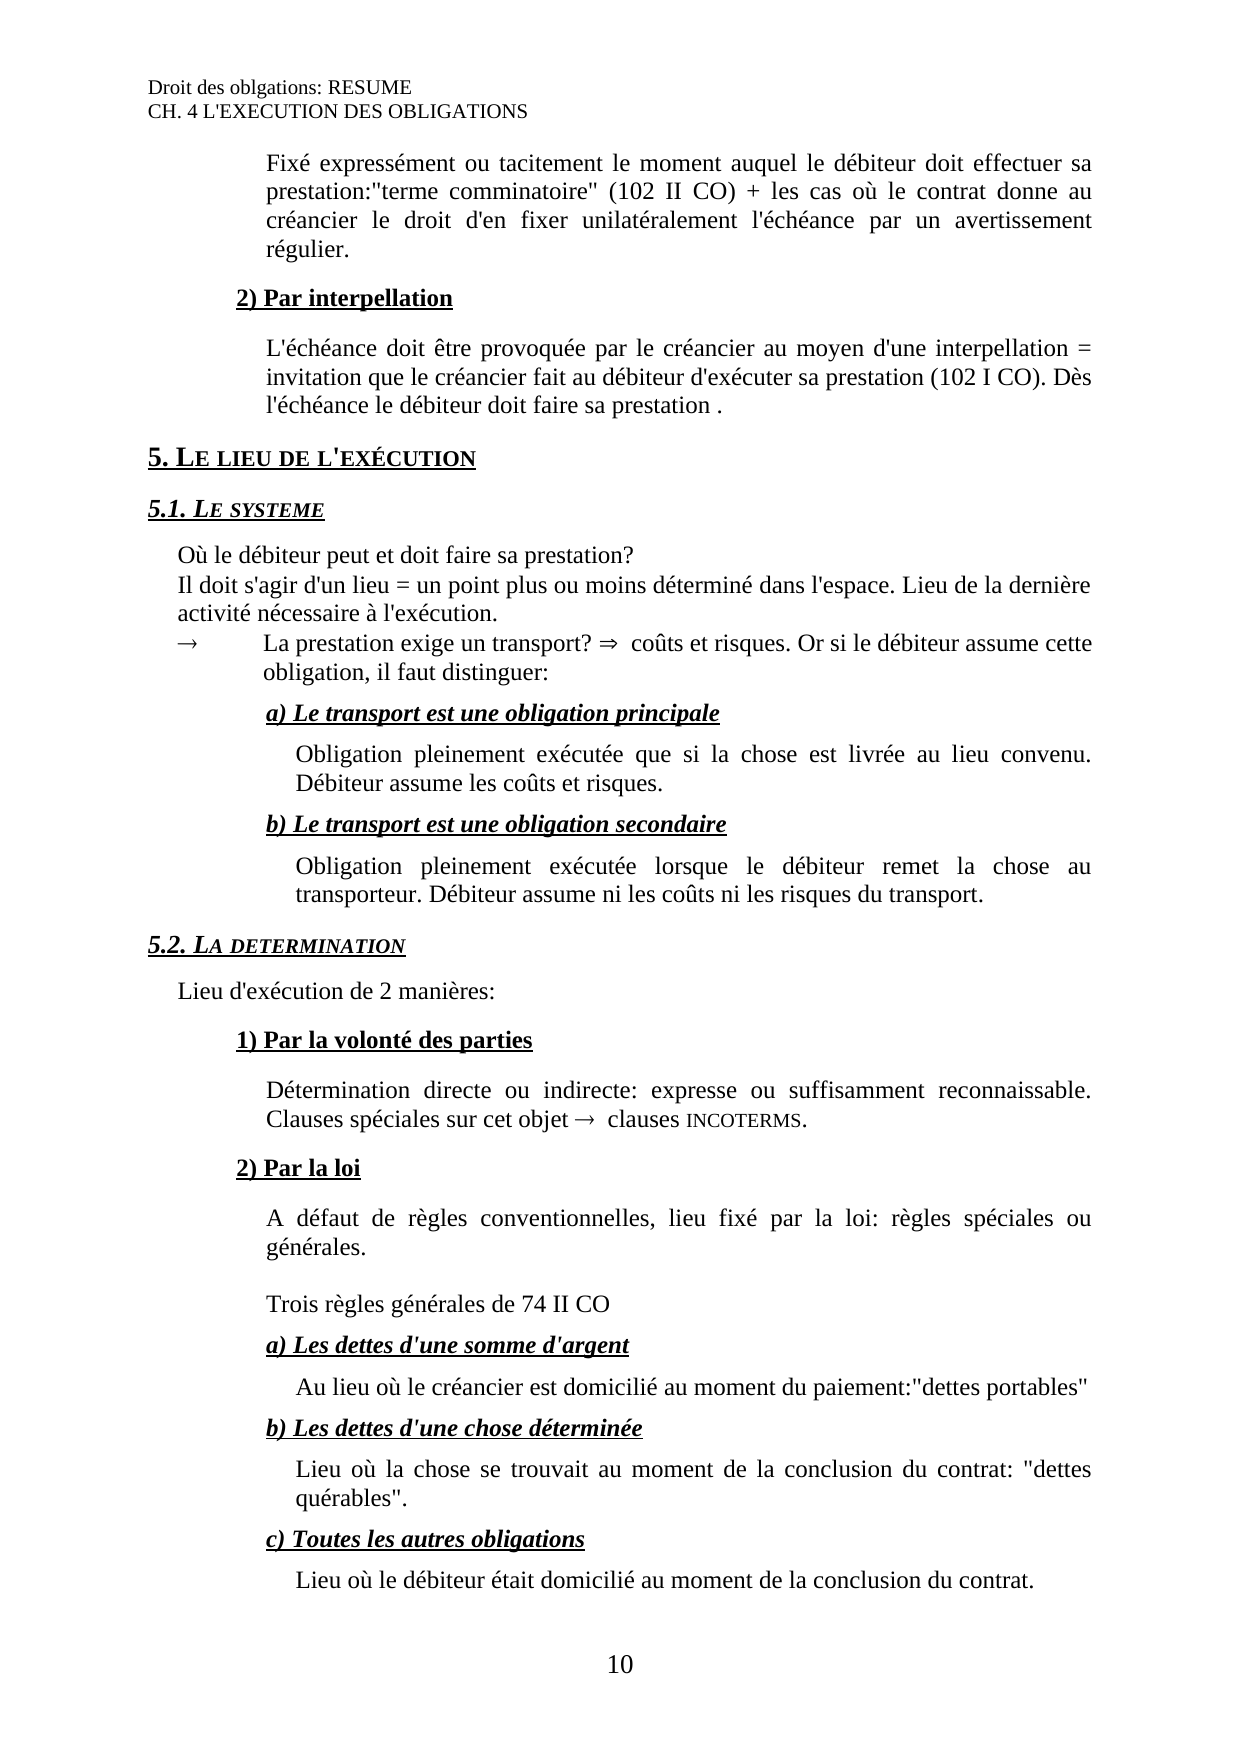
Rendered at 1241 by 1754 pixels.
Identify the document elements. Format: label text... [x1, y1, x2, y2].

text Où le débiteur peut et doit faire sa prestation? [177, 540, 1093, 569]
text a) Le transport est une obligation principale [266, 698, 1093, 727]
text Obligation pleinement exécutée que si la chose est livrée au lieu convenu. Débiteur assume les coûts et risques. [295, 739, 1093, 797]
text c) Toutes les autres obligations [266, 1524, 1093, 1553]
list La prestation exige un transport? coûts et risques. Or si le débiteur assume cette obligation, il faut distinguer: [177, 628, 1093, 686]
text Lieu d'exécution de 2 manières: [177, 976, 1093, 1004]
text A défaut de règles conventionnelles, lieu fixé par la loi: règles spéciales ou générales. [266, 1203, 1093, 1260]
text Obligation pleinement exécutée lorsque le débiteur remet la chose au transporteur. Débiteur assume ni les coûts ni les risques du transport. [295, 851, 1093, 908]
text Trois règles générales de 74 II CO [266, 1289, 1093, 1318]
text 2) Par interpellation [236, 283, 1093, 312]
text Fixé expressément ou tacitement le moment auquel le débiteur doit effectuer sa prestation:"terme comminatoire" (102 II CO) + les cas où le contrat donne au créancier le droit d'en fixer unilatéralement l'échéance par un avertissement régulier. [266, 148, 1093, 263]
text L'échéance doit être provoquée par le créancier au moyen d'une interpellation = invitation que le créancier fait au débiteur d'exécuter sa prestation (102 I CO). Dès l'échéance le débiteur doit faire sa prestation . [266, 333, 1093, 419]
text b) Les dettes d'une chose déterminée [266, 1413, 1093, 1442]
text Lieu où le débiteur était domicilié au moment de la conclusion du contrat. [295, 1565, 1093, 1594]
text 1) Par la volonté des parties [236, 1025, 1093, 1054]
text b) Le transport est une obligation secondaire [266, 809, 1093, 838]
text Il doit s'agir d'un lieu = un point plus ou moins déterminé dans l'espace. Lieu de la dernière activité nécessaire à l'exécution. [177, 570, 1093, 627]
text Lieu où la chose se trouvait au moment de la conclusion du contrat: "dettes quérables". [295, 1454, 1093, 1512]
text 2) Par la loi [236, 1153, 1093, 1182]
text 5.2. La determination [148, 929, 1093, 959]
text Détermination directe ou indirecte: expresse ou suffisamment reconnaissable. Clauses spéciales sur cet objet clauses incoterms. [266, 1075, 1093, 1132]
text Au lieu où le créancier est domicilié au moment du paiement:"dettes portables" [295, 1372, 1093, 1400]
text 5. Le lieu de l'exécution [148, 440, 1093, 472]
text a) Les dettes d'une somme d'argent [266, 1330, 1093, 1359]
text 5.1. Le systeme [148, 493, 1093, 523]
